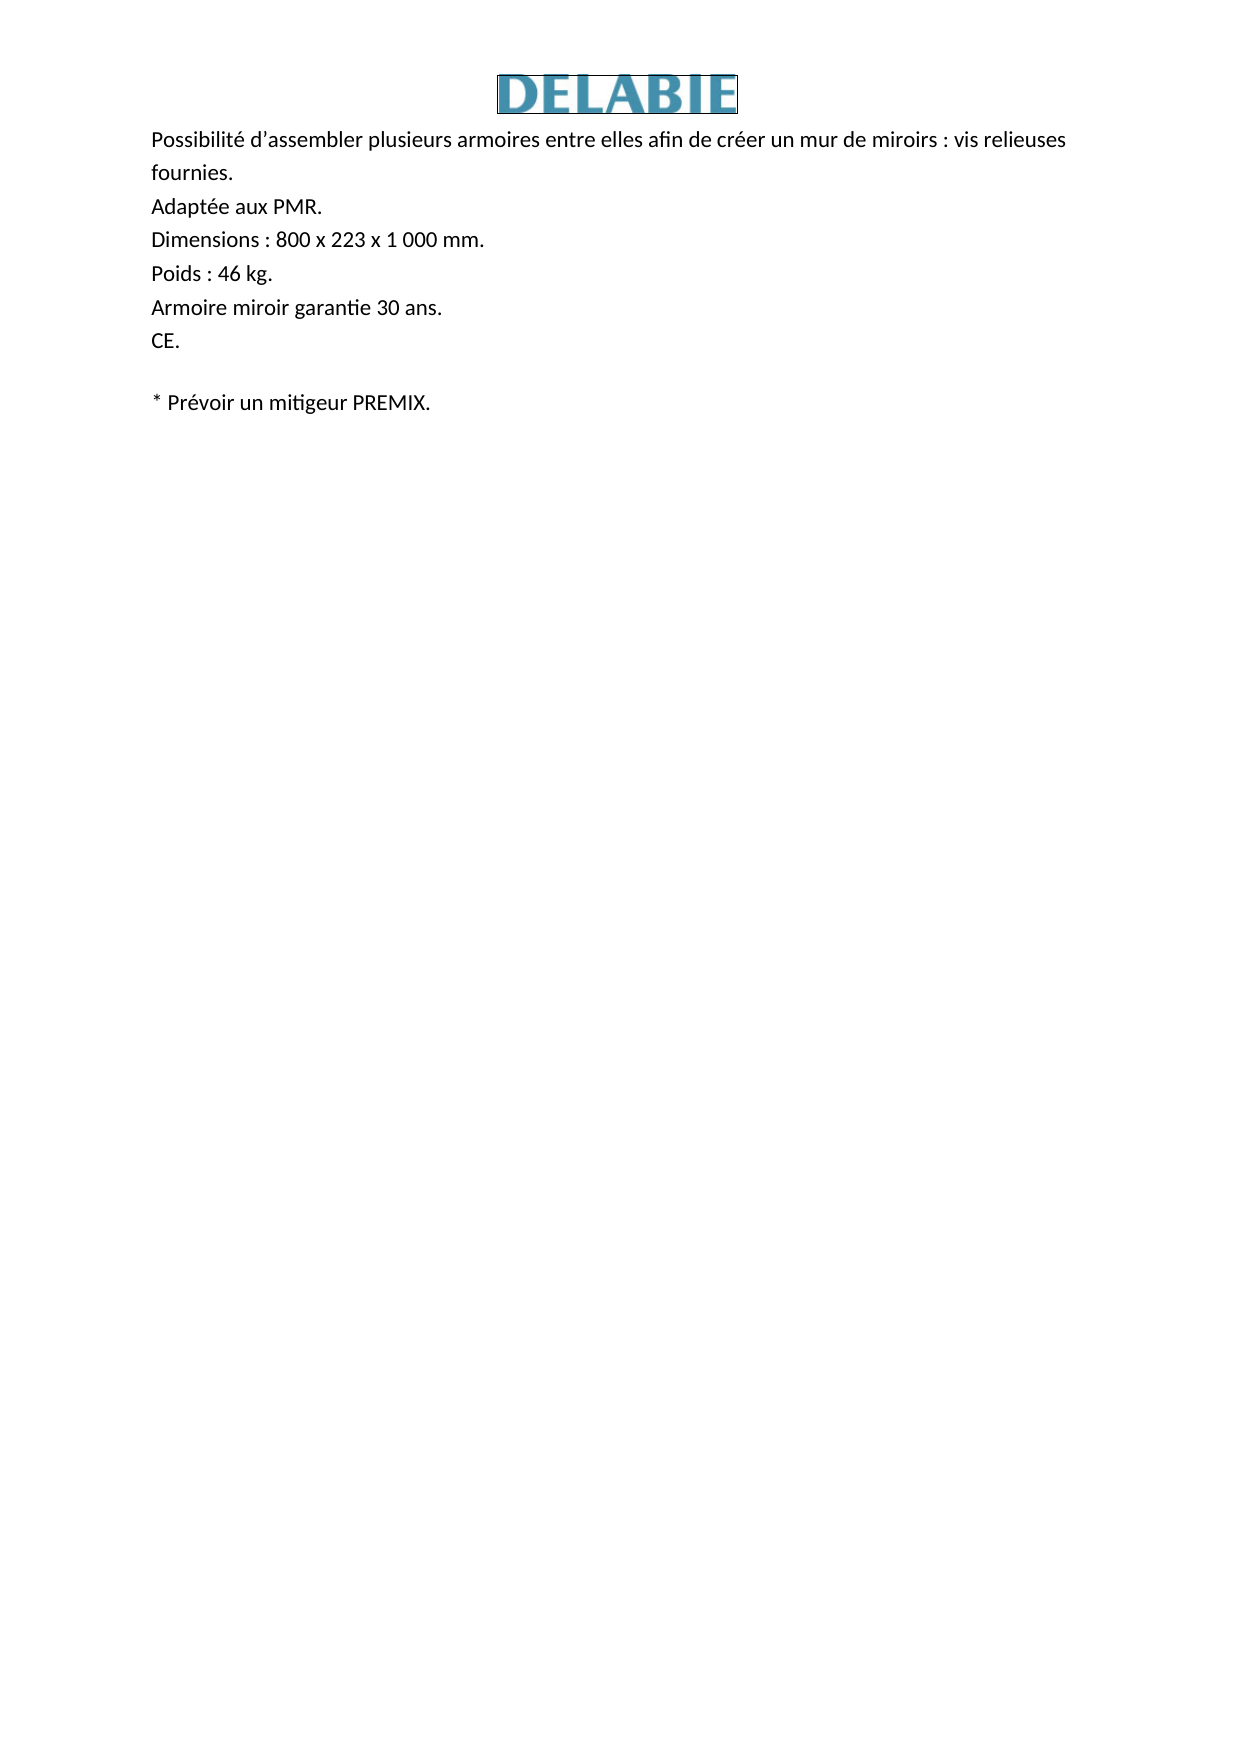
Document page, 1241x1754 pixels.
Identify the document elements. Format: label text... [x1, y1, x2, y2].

text CE. [151, 326, 1084, 354]
text Dimensions : 800 x 223 x 1 000 mm. [151, 226, 1084, 254]
text Poids : 46 kg. [151, 259, 1084, 287]
text Possibilité d’assembler plusieurs armoires entre elles afin de créer un mur de miroirs : vis relieuses fournies. [151, 125, 1084, 187]
text * Prévoir un mitigeur PREMIX. [151, 388, 1084, 417]
text Armoire miroir garantie 30 ans. [151, 293, 1084, 321]
text Adaptée aux PMR. [151, 192, 1084, 220]
picture [498, 76, 737, 113]
